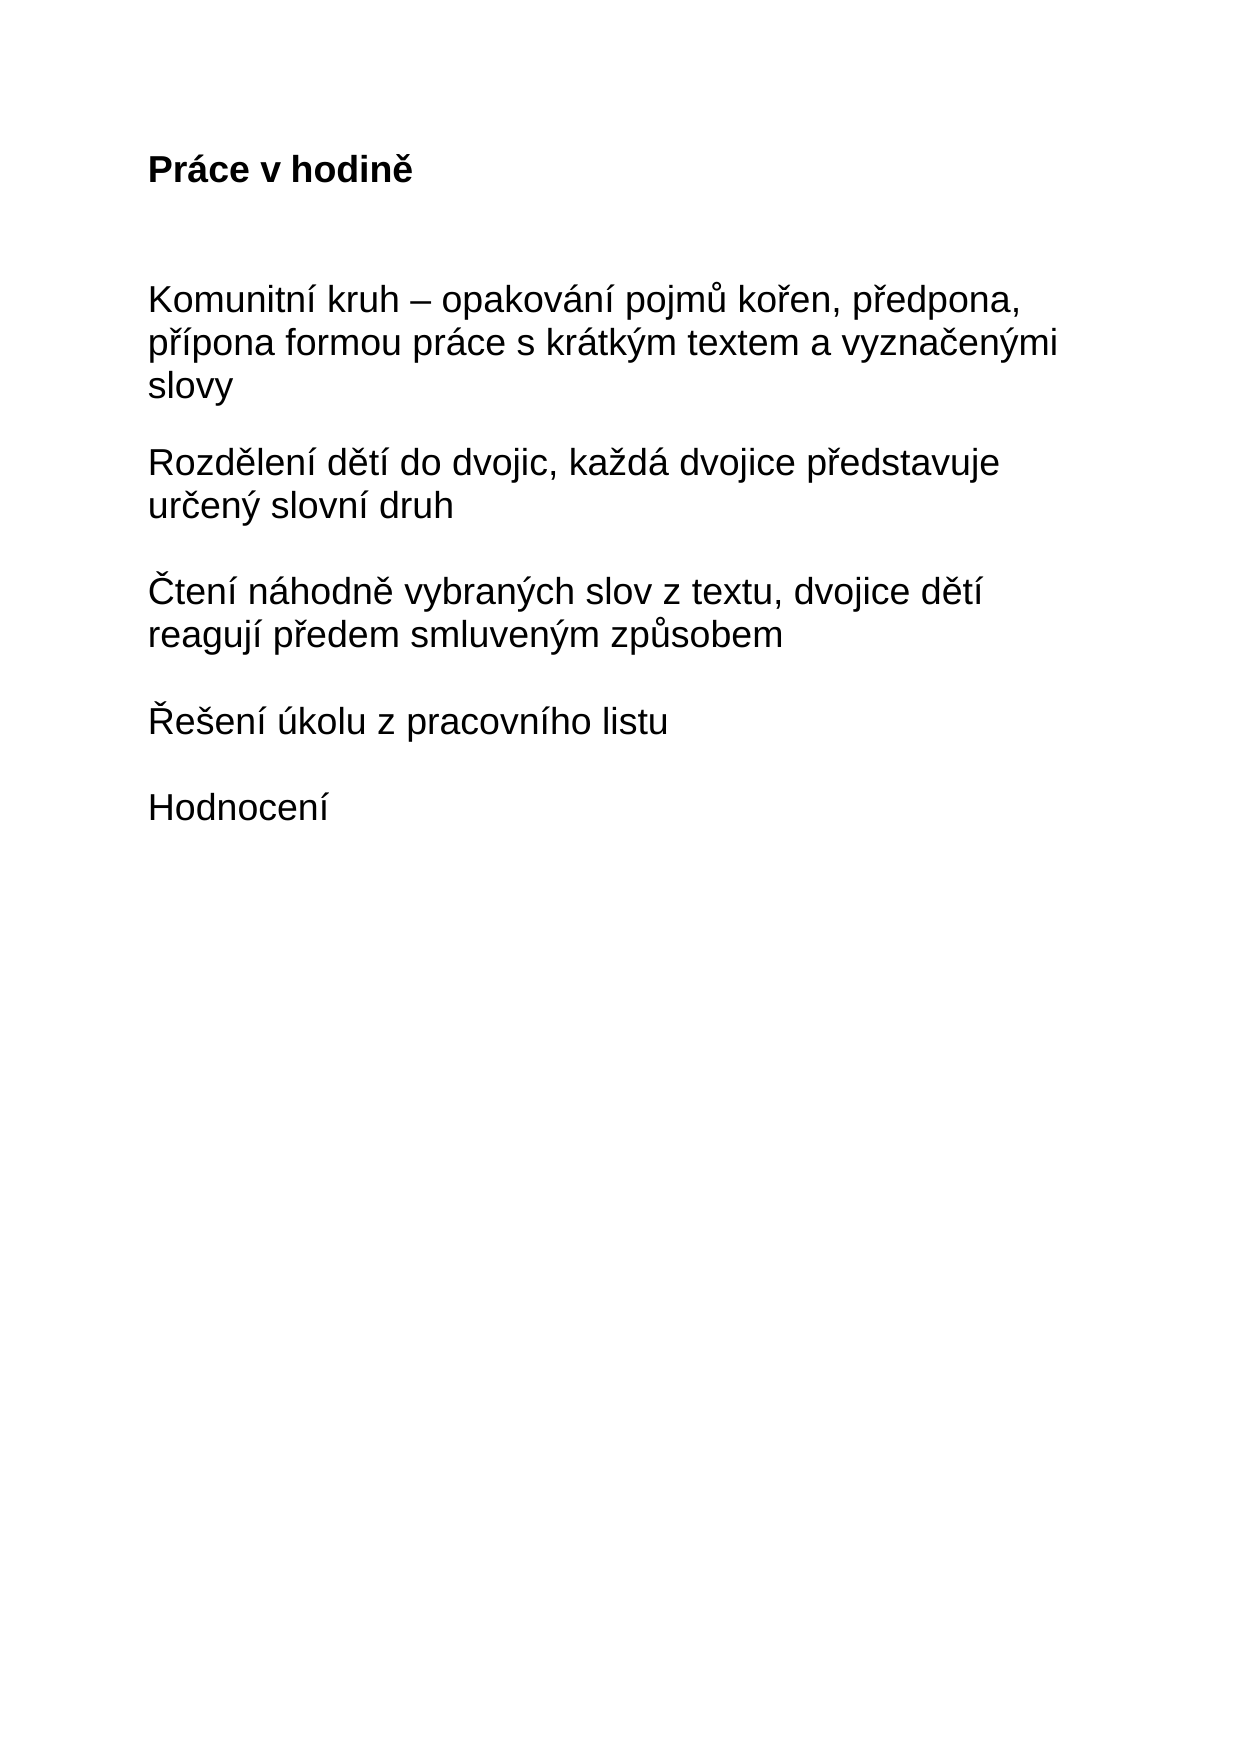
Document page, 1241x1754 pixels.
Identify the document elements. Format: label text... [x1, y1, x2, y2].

text Hodnocení [148, 785, 1093, 828]
text Řešení úkolu z pracovního listu [148, 699, 1093, 742]
text Práce v hodině [148, 148, 1093, 191]
text Komunitní kruh – opakování pojmů kořen, předpona, přípona formou práce s krátkým textem a vyznačenými slovy [148, 277, 1093, 407]
text Čtení náhodně vybraných slov z textu, dvojice dětí reagují předem smluveným způsobem [148, 569, 1093, 656]
text Rozdělení dětí do dvojic, každá dvojice představuje určený slovní druh [148, 440, 1093, 526]
